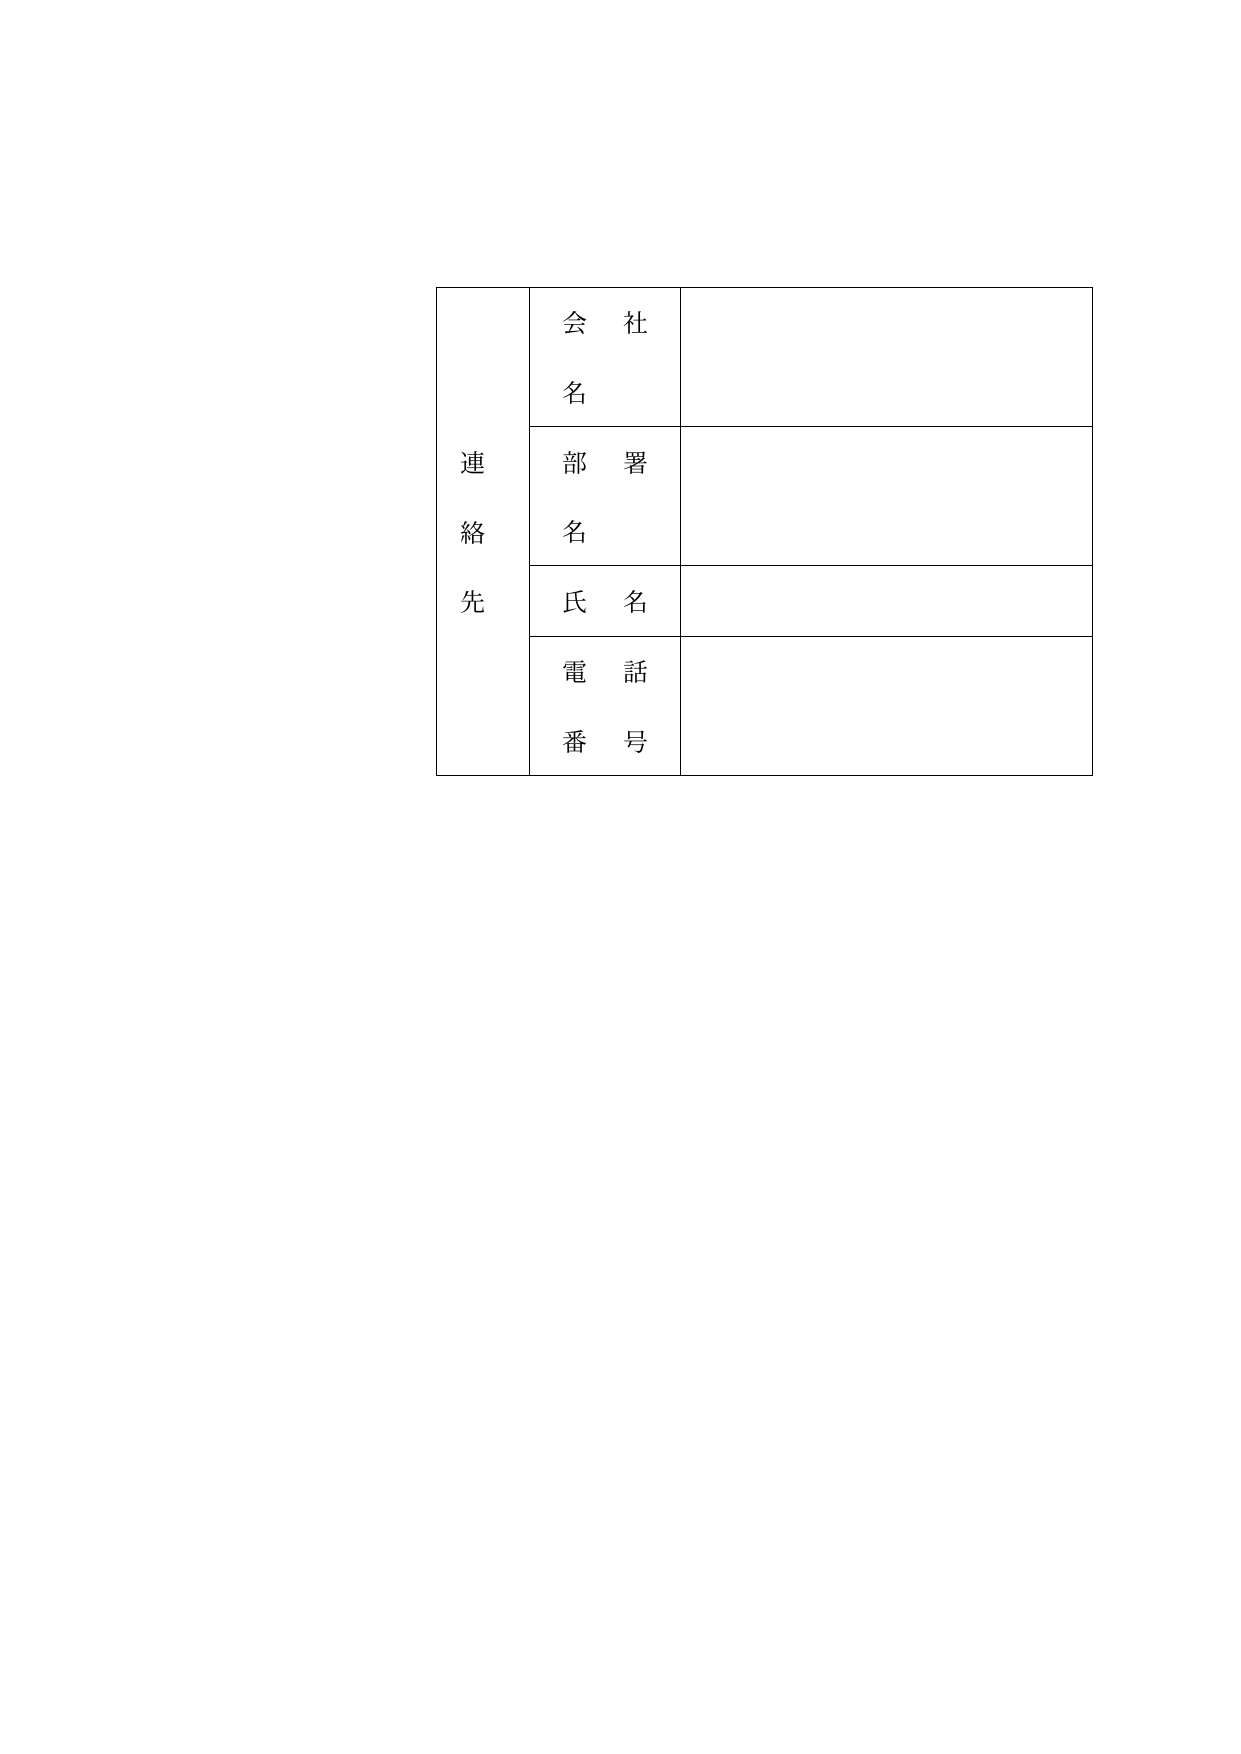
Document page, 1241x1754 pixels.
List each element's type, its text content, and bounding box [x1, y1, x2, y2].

table_cell [681, 637, 1092, 775]
table_cell [681, 566, 1092, 636]
table_header 連絡先 [437, 288, 529, 775]
table_cell [681, 427, 1092, 565]
table_header [681, 288, 1092, 426]
table_cell 電話番号 [530, 637, 680, 775]
table_header 会社名 [530, 288, 680, 426]
table_cell 氏名 [530, 566, 680, 636]
table_cell 部署名 [530, 427, 680, 565]
